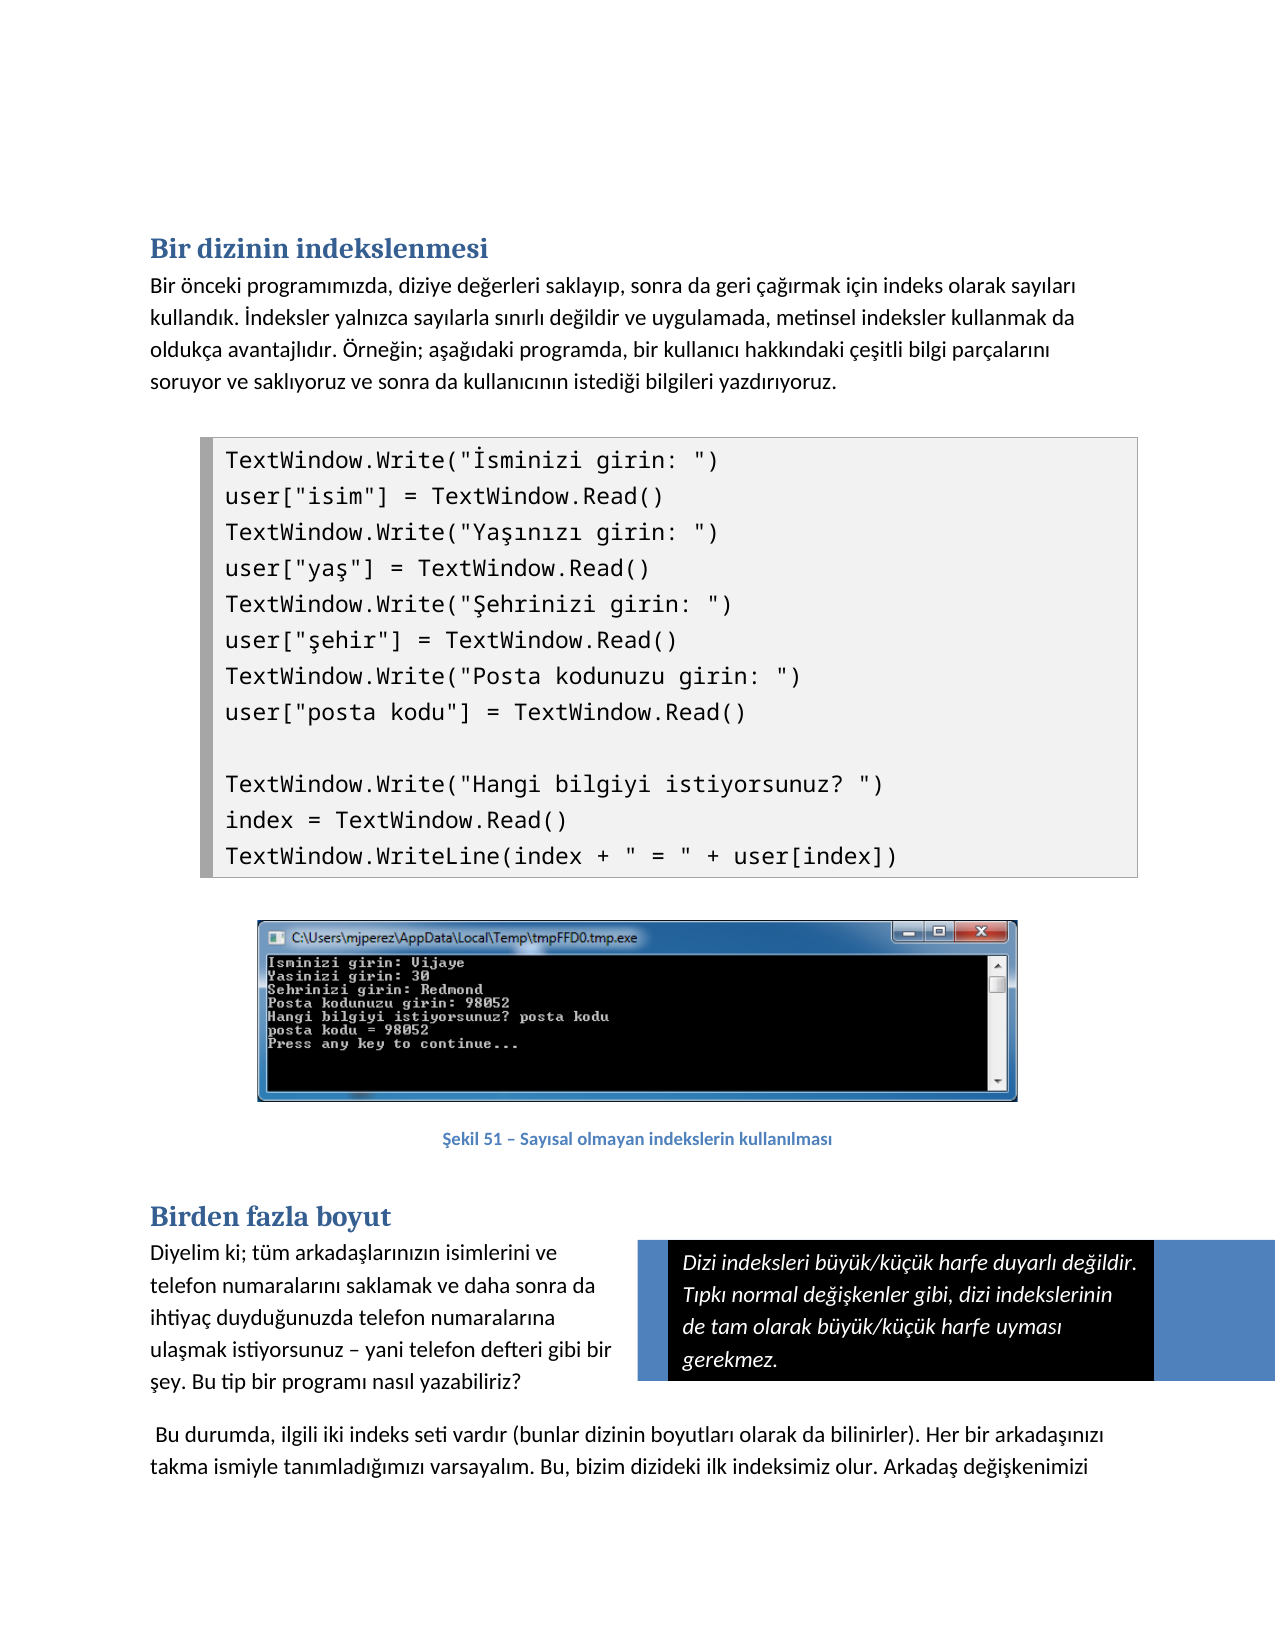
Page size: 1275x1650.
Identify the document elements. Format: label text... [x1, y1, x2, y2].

subtitle Bir dizinin indekslenmesi [150, 232, 1125, 266]
text Bir önceki programımızda, diziye değerleri saklayıp, sonra da geri çağırmak için indeks olarak sayıları kullandık. İndeksler yalnızca sayılarla sınırlı değildir ve uygulamada, metinsel indeksler kullanmak da oldukça avantajlıdır. Örneğin; aşağıdaki programda, bir kullanıcı hakkındaki çeşitli bilgi parçalarını soruyor ve saklıyoruz ve sonra da kullanıcının istediği bilgileri yazdırıyoruz. [150, 271, 1125, 395]
text user["posta kodu"] = TextWindow.Read() [213, 688, 1137, 724]
picture [257, 920, 1018, 1102]
text TextWindow.WriteLine(index + " = " + user[index]) [213, 832, 1137, 877]
text index = TextWindow.Read() [213, 796, 1137, 832]
text user["şehir"] = TextWindow.Read() [213, 617, 1137, 653]
text TextWindow.Write("Posta kodunuzu girin: ") [213, 653, 1137, 688]
text TextWindow.Write("Hangi bilgiyi istiyorsunuz? ") [213, 760, 1137, 796]
text user["isim"] = TextWindow.Read() [213, 473, 1137, 509]
text TextWindow.Write("Yaşınızı girin: ") [213, 509, 1137, 545]
text TextWindow.Write("Şehrinizi girin: ") [213, 581, 1137, 617]
text TextWindow.Write("İsminizi girin: ") [213, 438, 1137, 473]
text Diyelim ki; tüm arkadaşlarınızın isimlerini ve telefon numaralarını saklamak ve daha sonra da ihtiyaç duyduğunuzda telefon numaralarına ulaşmak istiyorsunuz – yani telefon defteri gibi bir şey. Bu tip bir programı nasıl yazabiliriz? [150, 1238, 1125, 1395]
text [150, 1420, 1125, 1481]
subtitle Birden fazla boyut [150, 1200, 1125, 1233]
text Şekil 51 – Sayısal olmayan indekslerin kullanılması [150, 1127, 1125, 1150]
text user["yaş"] = TextWindow.Read() [213, 545, 1137, 581]
